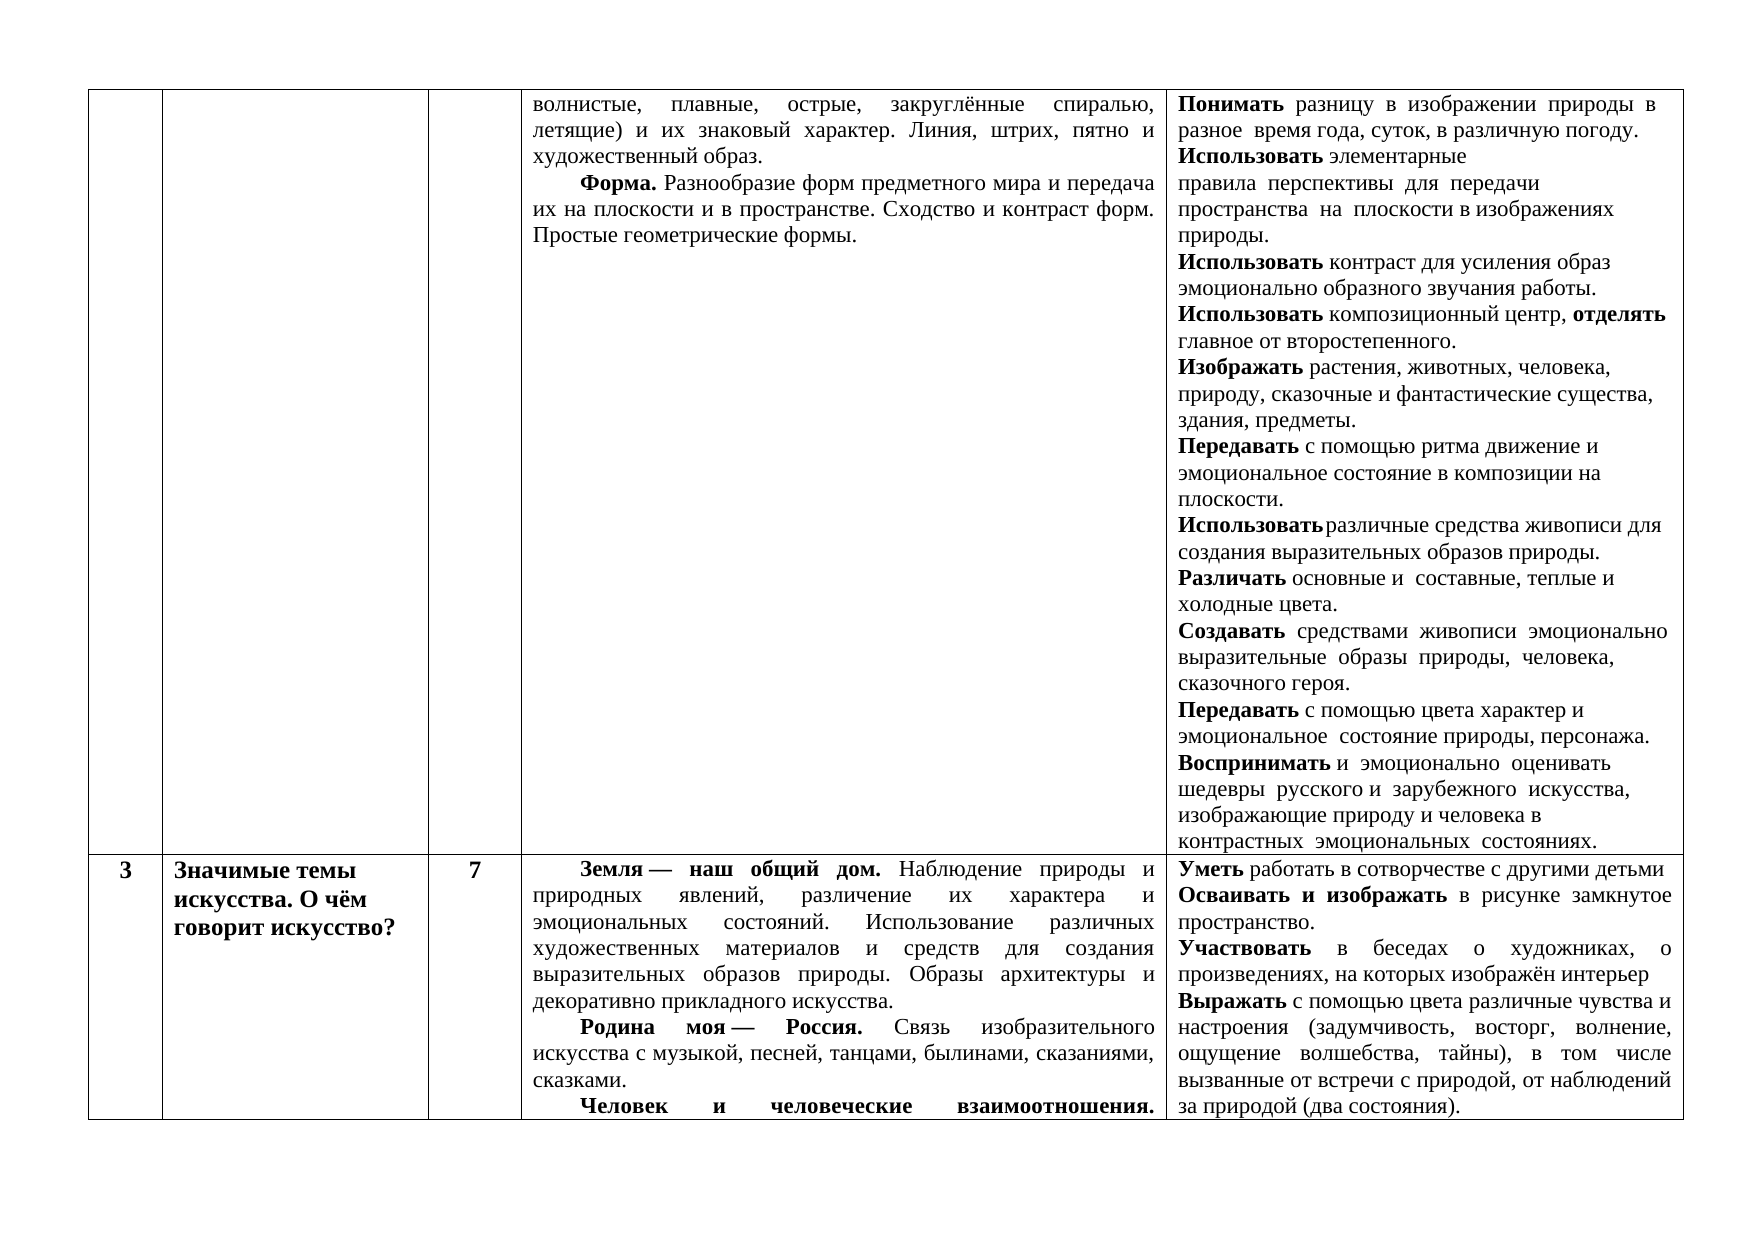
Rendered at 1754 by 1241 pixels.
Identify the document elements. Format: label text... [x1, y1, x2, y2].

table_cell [1167, 90, 1683, 854]
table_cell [1167, 855, 1683, 1118]
table_cell 7 [429, 855, 521, 1118]
table_cell 6 [429, 90, 521, 854]
table_cell 2 [89, 90, 162, 854]
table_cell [163, 90, 428, 854]
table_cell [522, 855, 1166, 1118]
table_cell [163, 855, 428, 1118]
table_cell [522, 90, 1166, 854]
table_cell 3 [89, 855, 162, 1118]
